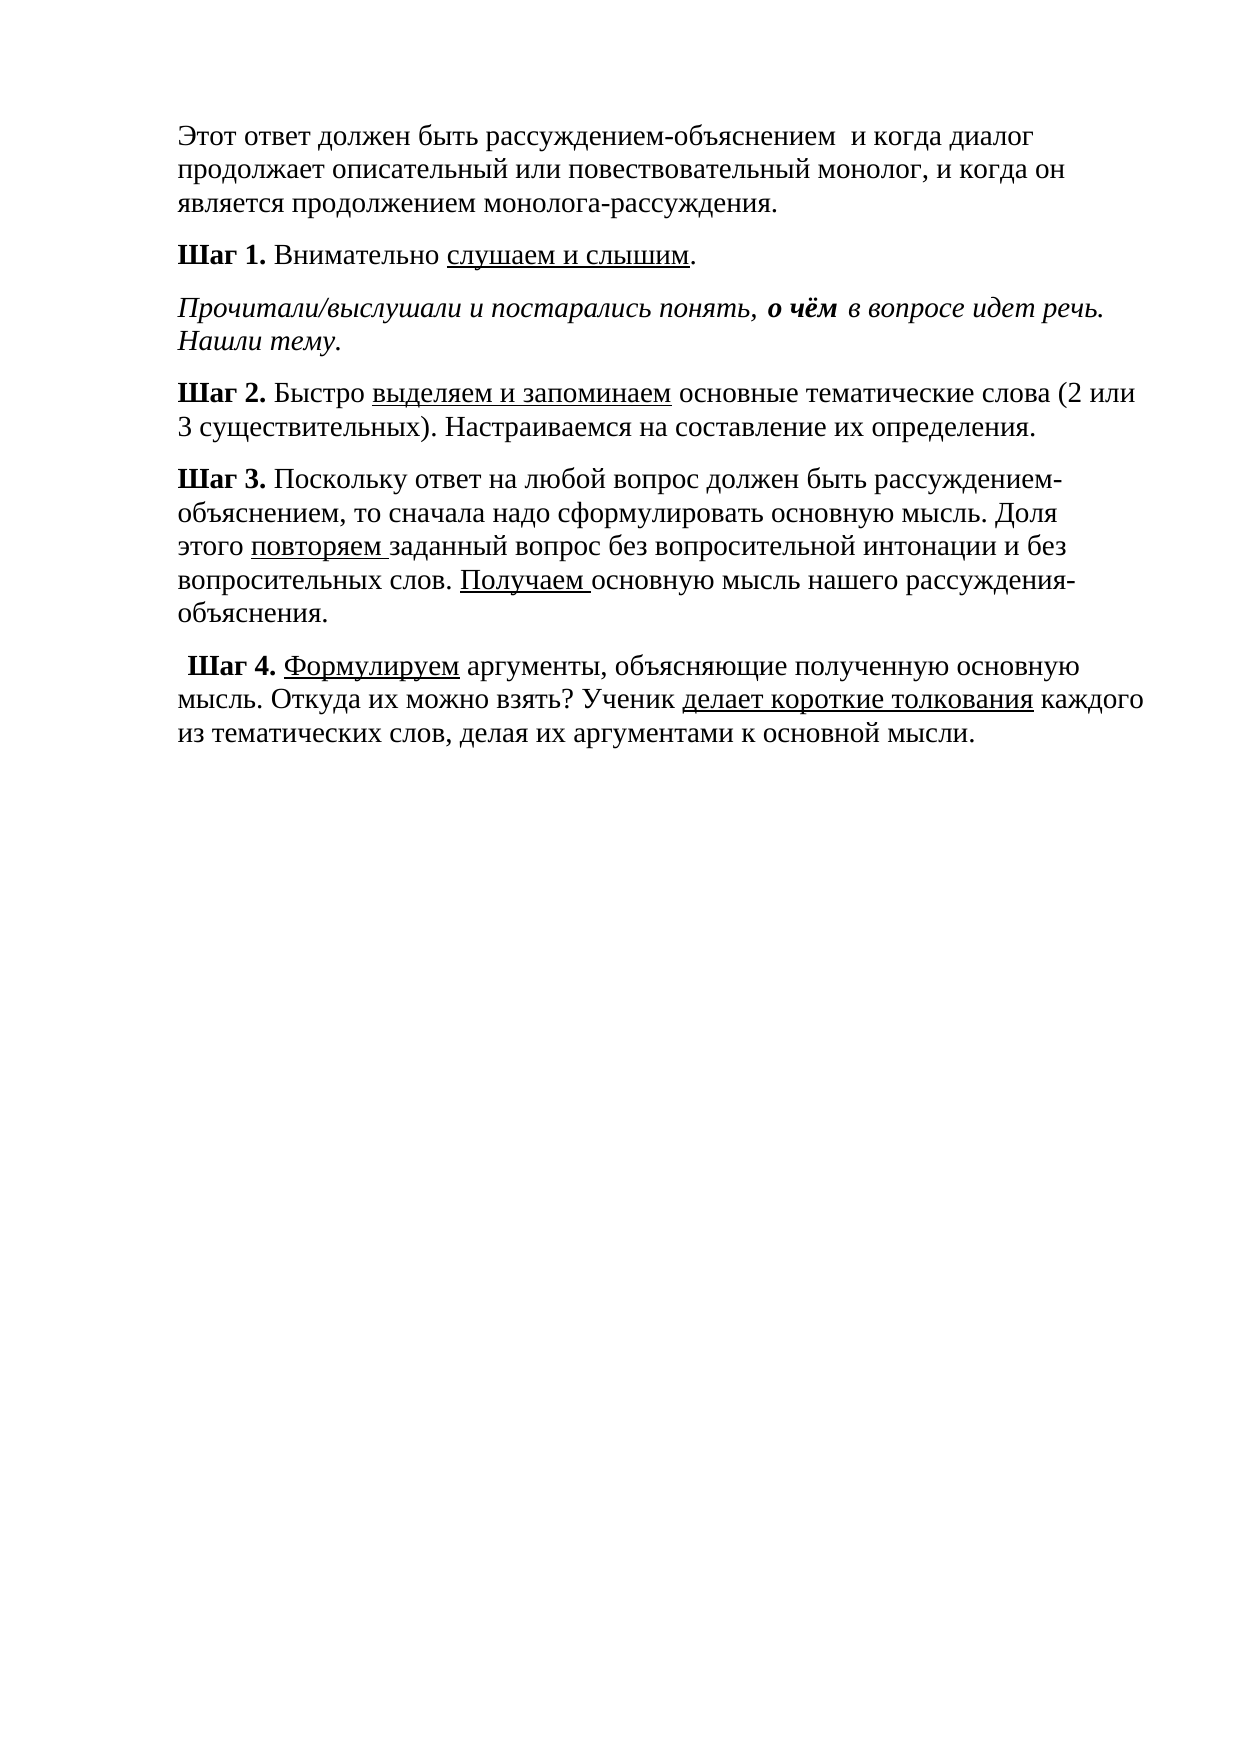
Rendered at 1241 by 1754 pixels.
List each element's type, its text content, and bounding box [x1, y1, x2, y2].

text Шаг 4. Формулируем аргументы, объясняющие полученную основную мысль. Откуда их можно взять? Ученик делает короткие толкования каждого из тематических слов, делая их аргументами к основной мысли. [177, 648, 1152, 748]
text Прочитали/выслушали и постарались понять, о чём в вопросе идет речь. Нашли тему. [177, 290, 1152, 357]
text Этот ответ должен быть рассуждением-объяснением и когда диалог продолжает описательный или повествовательный монолог, и когда он является продолжением монолога-рассуждения. [177, 118, 1152, 219]
text Шаг 1. Внимательно слушаем и слышим. [177, 237, 1152, 271]
text Шаг 2. Быстро выделяем и запоминаем основные тематические слова (2 или 3 существительных). Настраиваемся на составление их определения. [177, 376, 1152, 443]
text Шаг 3. Поскольку ответ на любой вопрос должен быть рассуждением-объяснением, то сначала надо сформулировать основную мысль. Доля этого повторяем заданный вопрос без вопросительной интонации и без вопросительных слов. Получаем основную мысль нашего рассуждения-объяснения. [177, 461, 1152, 629]
